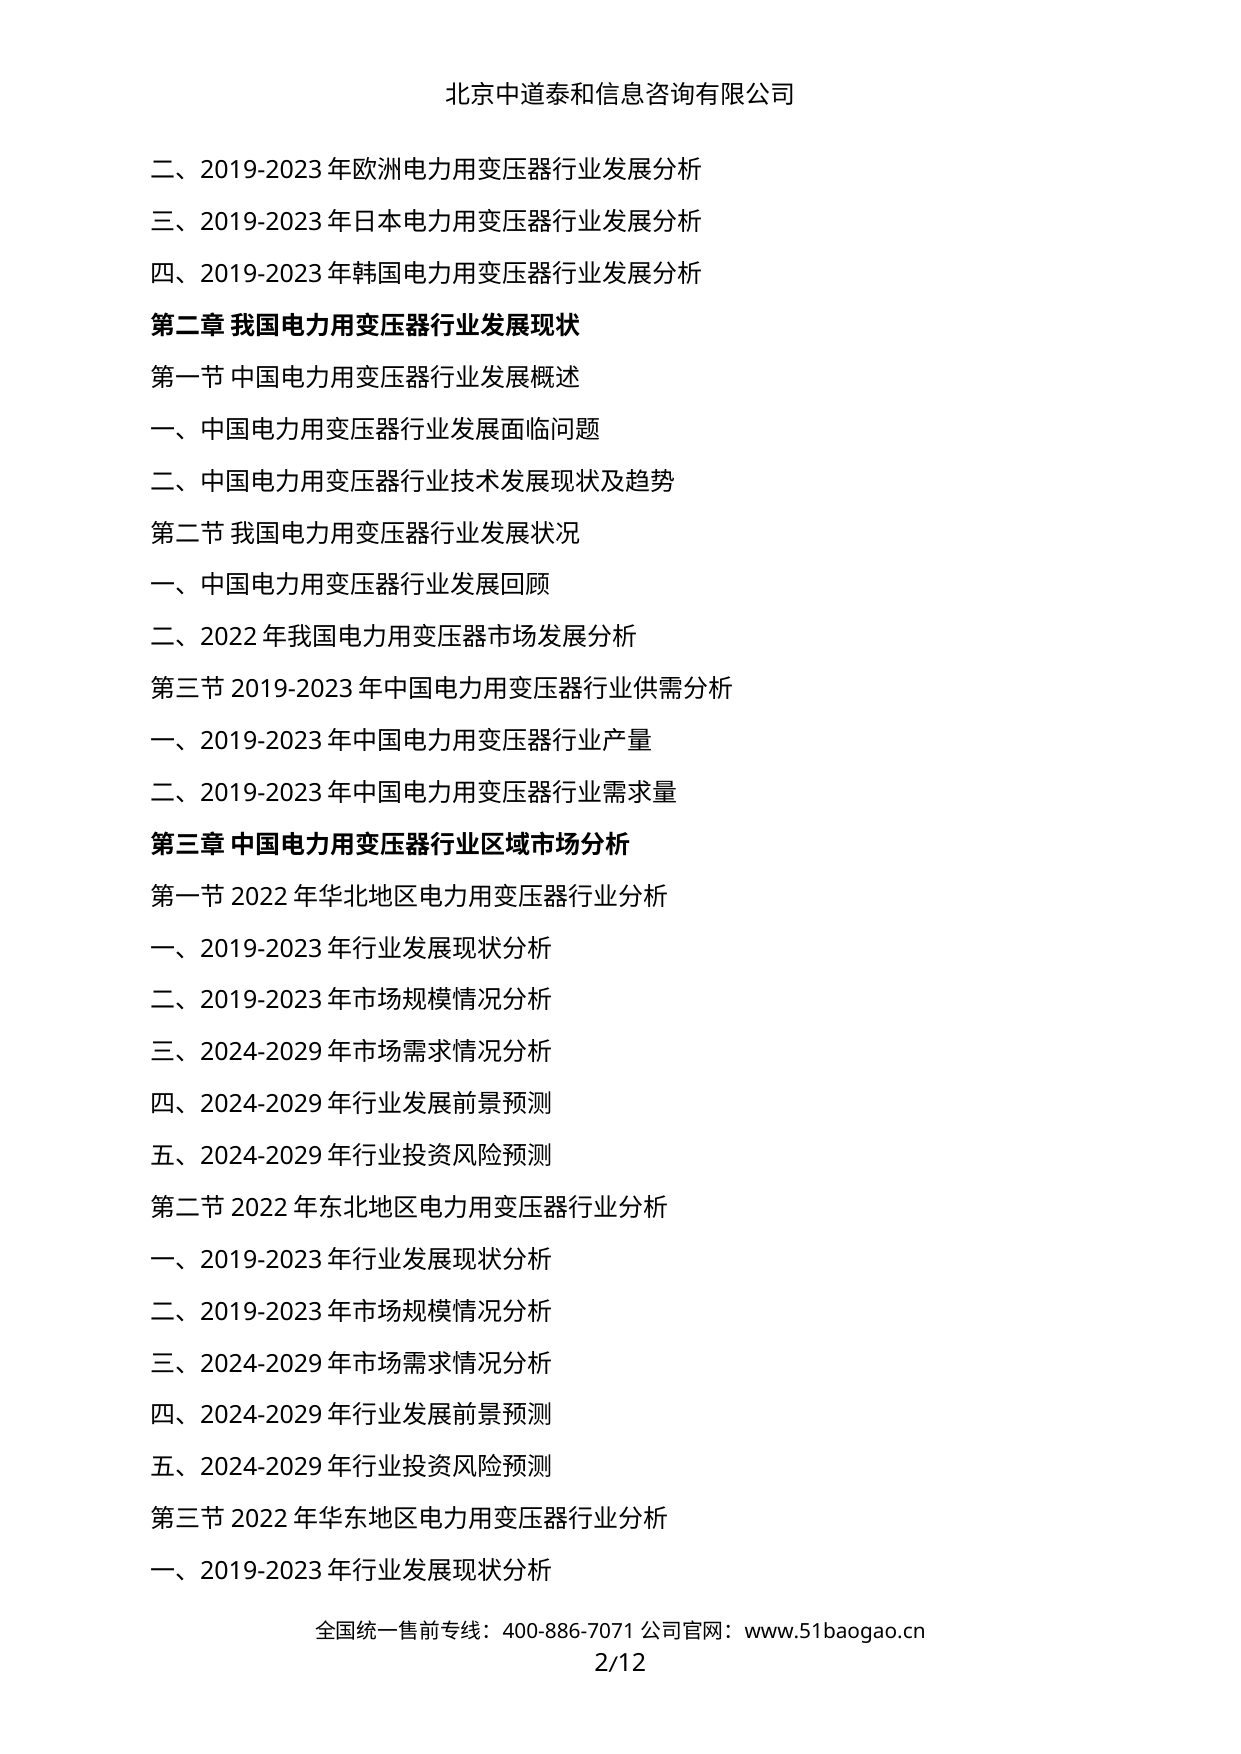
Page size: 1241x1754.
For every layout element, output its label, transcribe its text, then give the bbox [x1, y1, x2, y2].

text 二、2019-2023年市场规模情况分析 [150, 980, 1090, 1016]
text 第二节 2022年东北地区电力用变压器行业分析 [150, 1187, 1090, 1224]
text 二、中国电力用变压器行业技术发展现状及趋势 [150, 461, 1090, 497]
text 四、2019-2023年韩国电力用变压器行业发展分析 [150, 254, 1090, 290]
text 一、2019-2023年行业发展现状分析 [150, 1551, 1090, 1587]
text 一、2019-2023年行业发展现状分析 [150, 928, 1090, 964]
text 一、中国电力用变压器行业发展面临问题 [150, 409, 1090, 446]
text 第三节 2022年华东地区电力用变压器行业分析 [150, 1499, 1090, 1535]
text 第三章 中国电力用变压器行业区域市场分析 [150, 824, 1090, 861]
text 一、2019-2023年行业发展现状分析 [150, 1239, 1090, 1276]
text 四、2024-2029年行业发展前景预测 [150, 1395, 1090, 1431]
text 二、2019-2023年市场规模情况分析 [150, 1291, 1090, 1327]
text 二、2022年我国电力用变压器市场发展分析 [150, 617, 1090, 653]
text 第二节 我国电力用变压器行业发展状况 [150, 513, 1090, 549]
text 第一节 中国电力用变压器行业发展概述 [150, 357, 1090, 394]
text 一、中国电力用变压器行业发展回顾 [150, 565, 1090, 601]
text 三、2024-2029年市场需求情况分析 [150, 1343, 1090, 1379]
text 第三节 2019-2023年中国电力用变压器行业供需分析 [150, 669, 1090, 705]
text 二、2019-2023年中国电力用变压器行业需求量 [150, 772, 1090, 809]
text 第一节 2022年华北地区电力用变压器行业分析 [150, 876, 1090, 912]
text 一、2019-2023年中国电力用变压器行业产量 [150, 721, 1090, 757]
text 三、2024-2029年市场需求情况分析 [150, 1032, 1090, 1068]
text 五、2024-2029年行业投资风险预测 [150, 1447, 1090, 1483]
text 第二章 我国电力用变压器行业发展现状 [150, 306, 1090, 342]
text 五、2024-2029年行业投资风险预测 [150, 1136, 1090, 1172]
text 三、2019-2023年日本电力用变压器行业发展分析 [150, 202, 1090, 238]
text 二、2019-2023年欧洲电力用变压器行业发展分析 [150, 150, 1090, 186]
text 四、2024-2029年行业发展前景预测 [150, 1084, 1090, 1120]
